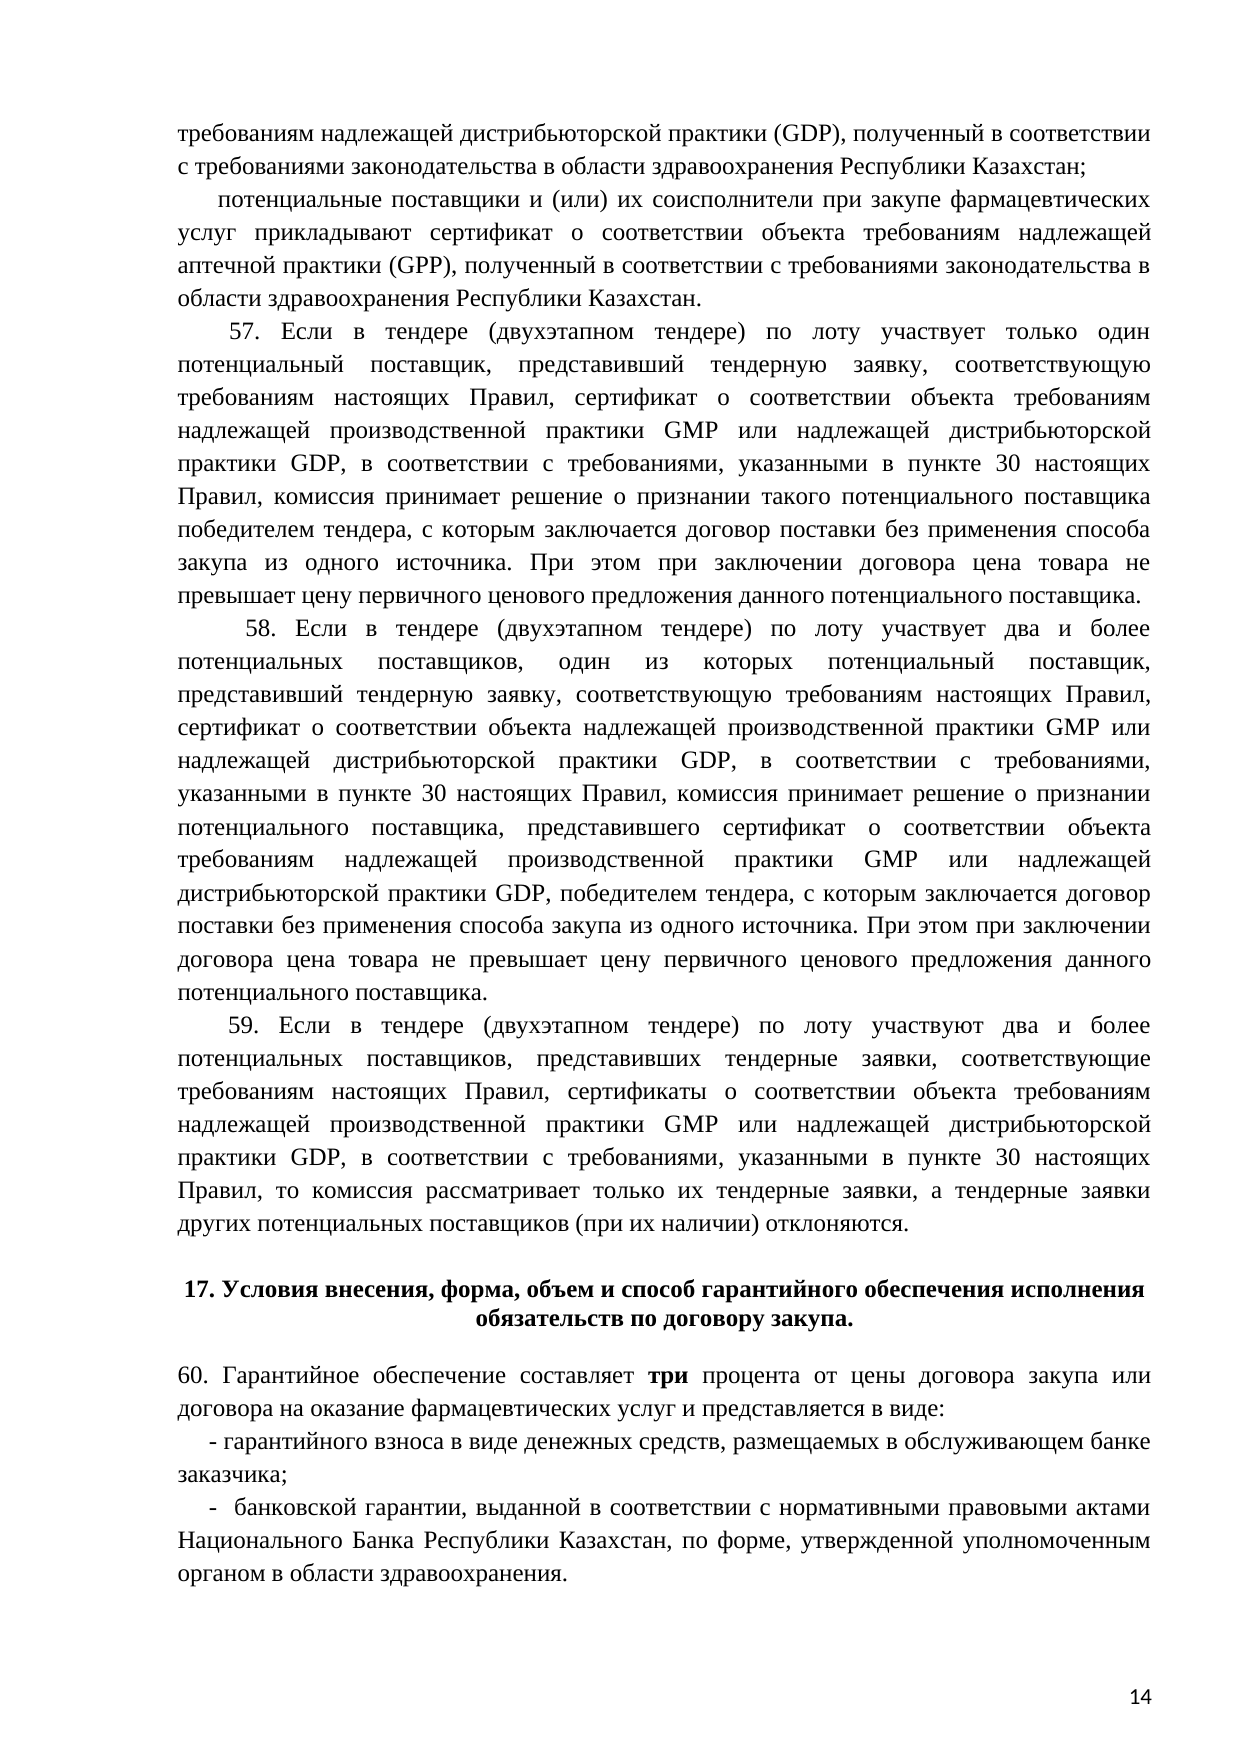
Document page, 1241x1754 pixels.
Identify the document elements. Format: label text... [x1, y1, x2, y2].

text 57. Если в тендере (двухэтапном тендере) по лоту участвует только один потенциальный поставщик, представивший тендерную заявку, соответствующую требованиям настоящих Правил, сертификат о соответствии объекта требованиям надлежащей производственной практики GMP или надлежащей дистрибьюторской практики GDP, в соответствии с требованиями, указанными в пункте 30 настоящих Правил, комиссия принимает решение о признании такого потенциального поставщика победителем тендера, с которым заключается договор поставки без применения способа закупа из одного источника. При этом при заключении договора цена товара не превышает цену первичного ценового предложения данного потенциального поставщика. [177, 316, 1152, 609]
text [177, 118, 1152, 180]
text 60. Гарантийное обеспечение составляет три процента от цены договора закупа или договора на оказание фармацевтических услуг и представляется в виде: [177, 1360, 1152, 1422]
text - гарантийного взноса в виде денежных средств, размещаемых в обслуживающем банке заказчика; - банковской гарантии, выданной в соответствии с нормативными правовыми актами Национального Банка Республики Казахстан, по форме, утвержденной уполномоченным органом в области здравоохранения. [177, 1426, 1152, 1587]
text 17. Условия внесения, форма, объем и способ гарантийного обеспечения исполнения обязательств по договору закупа. [177, 1274, 1152, 1331]
text 59. Если в тендере (двухэтапном тендере) по лоту участвуют два и более потенциальных поставщиков, представивших тендерные заявки, соответствующие требованиям настоящих Правил, сертификаты о соответствии объекта требованиям надлежащей производственной практики GMP или надлежащей дистрибьюторской практики GDP, в соответствии с требованиями, указанными в пункте 30 настоящих Правил, то комиссия рассматривает только их тендерные заявки, а тендерные заявки других потенциальных поставщиков (при их наличии) отклоняются. [177, 1010, 1152, 1237]
text 58. Если в тендере (двухэтапном тендере) по лоту участвует два и более потенциальных поставщиков, один из которых потенциальный поставщик, представивший тендерную заявку, соответствующую требованиям настоящих Правил, сертификат о соответствии объекта надлежащей производственной практики GMP или надлежащей дистрибьюторской практики GDP, в соответствии с требованиями, указанными в пункте 30 настоящих Правил, комиссия принимает решение о признании потенциального поставщика, представившего сертификат о соответствии объекта требованиям надлежащей производственной практики GMP или надлежащей дистрибьюторской практики GDP, победителем тендера, с которым заключается договор поставки без применения способа закупа из одного источника. При этом при заключении договора цена товара не превышает цену первичного ценового предложения данного потенциального поставщика. [177, 613, 1152, 1005]
text потенциальные поставщики и (или) их соисполнители при закупе фармацевтических услуг прикладывают сертификат о соответствии объекта требованиям надлежащей аптечной практики (GPP), полученный в соответствии с требованиями законодательства в области здравоохранения Республики Казахстан. [177, 184, 1152, 312]
